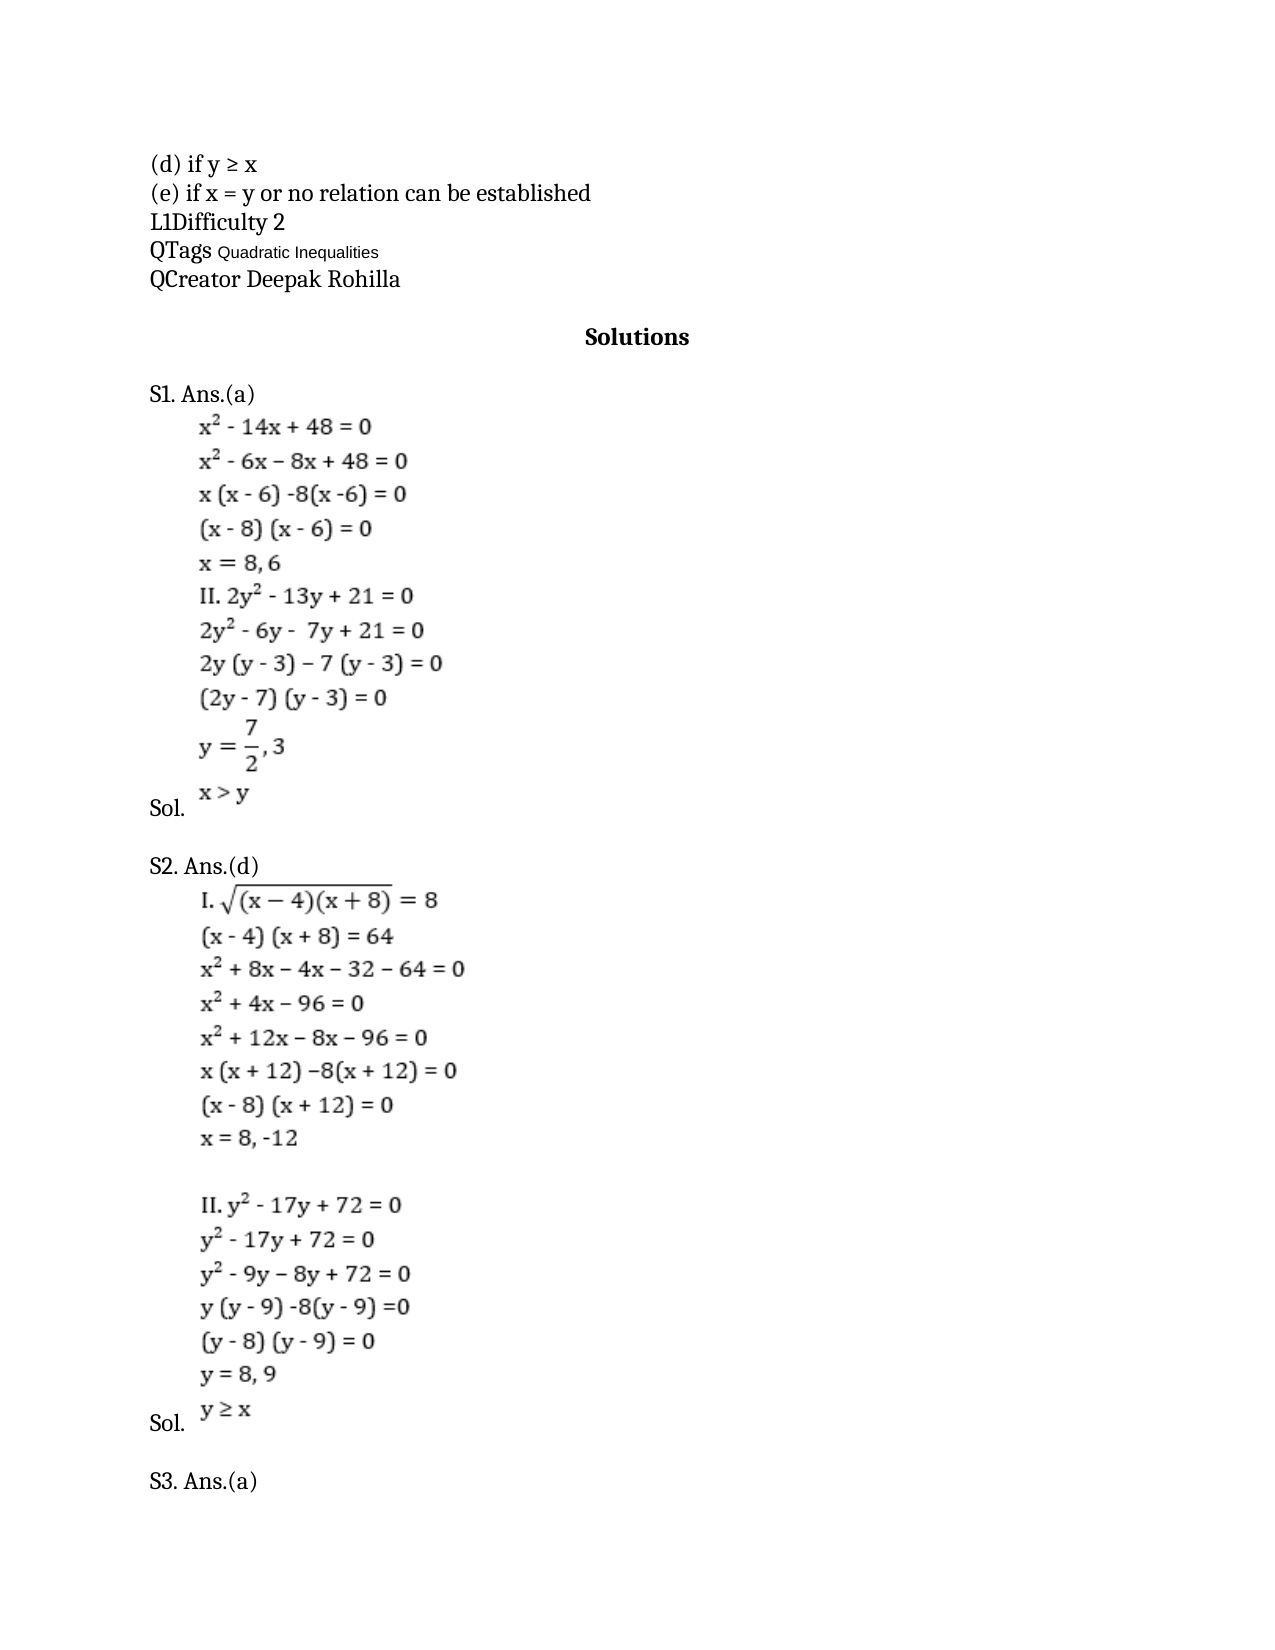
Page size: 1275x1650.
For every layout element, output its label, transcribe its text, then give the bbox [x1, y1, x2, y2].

list QTags Quadratic Inequalities [150, 236, 1125, 265]
list S3. Ans.(a) [150, 1467, 1125, 1496]
text (e) if x = y or no relation can be established [150, 179, 1125, 207]
text (d) if y ≥ x [150, 150, 1125, 179]
list QCreator Deepak Rohilla [150, 265, 1125, 294]
picture [190, 880, 485, 1432]
picture [190, 408, 469, 817]
list S1. Ans.(a) [150, 380, 1125, 409]
list S2. Ans.(d) [150, 852, 1125, 880]
list L1Difficulty 2 [150, 207, 1125, 236]
text Solutions [150, 322, 1125, 351]
